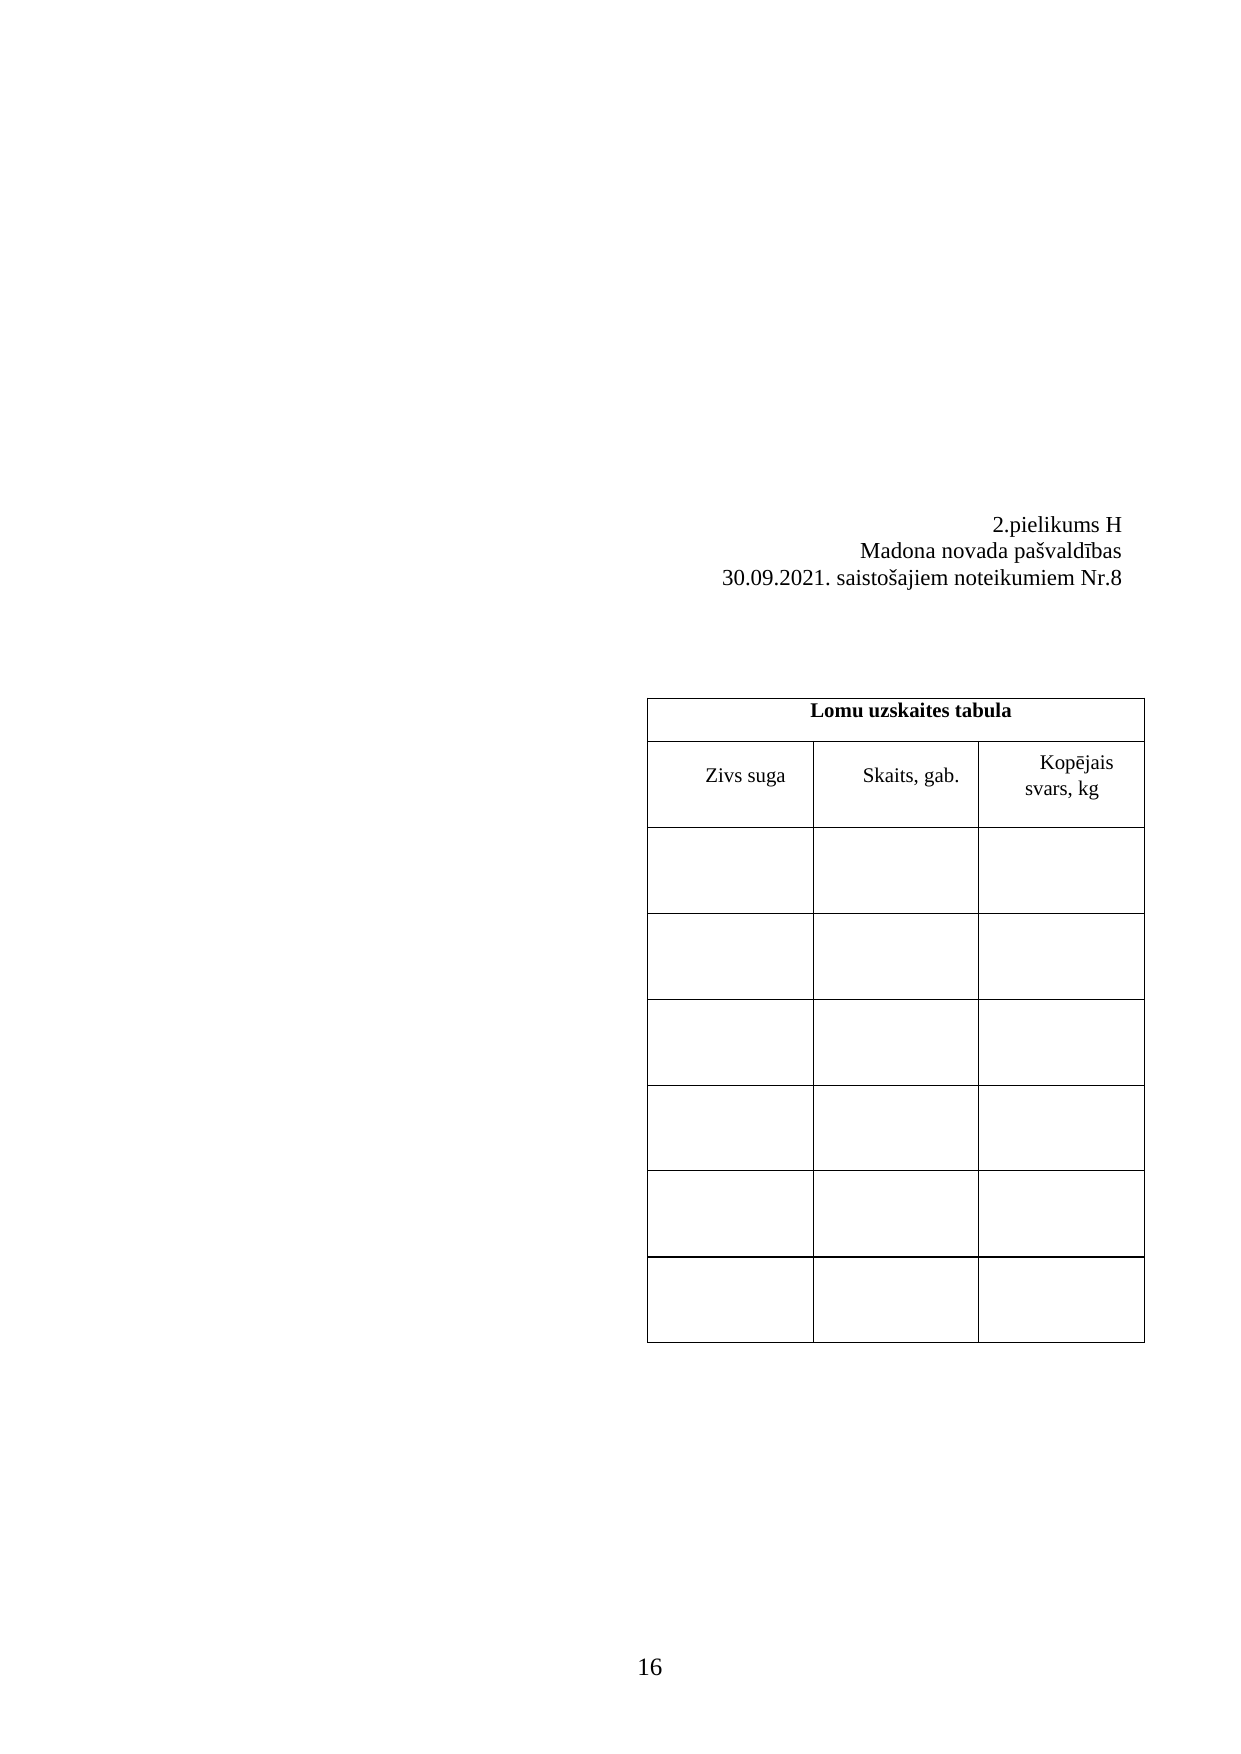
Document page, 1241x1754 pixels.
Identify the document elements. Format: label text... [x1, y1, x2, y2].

text 2.pielikums H [177, 511, 1122, 537]
table_cell [648, 828, 813, 913]
table_cell [979, 1086, 1144, 1170]
table_cell Zivs suga [648, 742, 813, 827]
table_cell [979, 914, 1144, 998]
table_header Lomu uzskaites tabula [648, 699, 1144, 741]
text 30.09.2021. saistošajiem noteikumiem Nr.8 [177, 564, 1122, 590]
table_cell [814, 1086, 978, 1170]
table_cell [814, 828, 978, 913]
table_cell [814, 1258, 978, 1342]
table_cell [979, 1000, 1144, 1084]
table_cell [648, 1086, 813, 1170]
table_cell [648, 1000, 813, 1084]
table_cell [648, 1258, 813, 1342]
table_cell [814, 914, 978, 998]
table_cell Skaits, gab. [814, 742, 978, 827]
table_cell [814, 1000, 978, 1084]
table_cell Kopējais svars, kg [979, 742, 1144, 827]
table_cell [979, 828, 1144, 913]
table_cell [979, 1258, 1144, 1342]
table_cell [979, 1171, 1144, 1256]
text Madona novada pašvaldības [177, 537, 1122, 564]
table_cell [648, 914, 813, 998]
table_cell [814, 1171, 978, 1256]
table_cell [648, 1171, 813, 1256]
